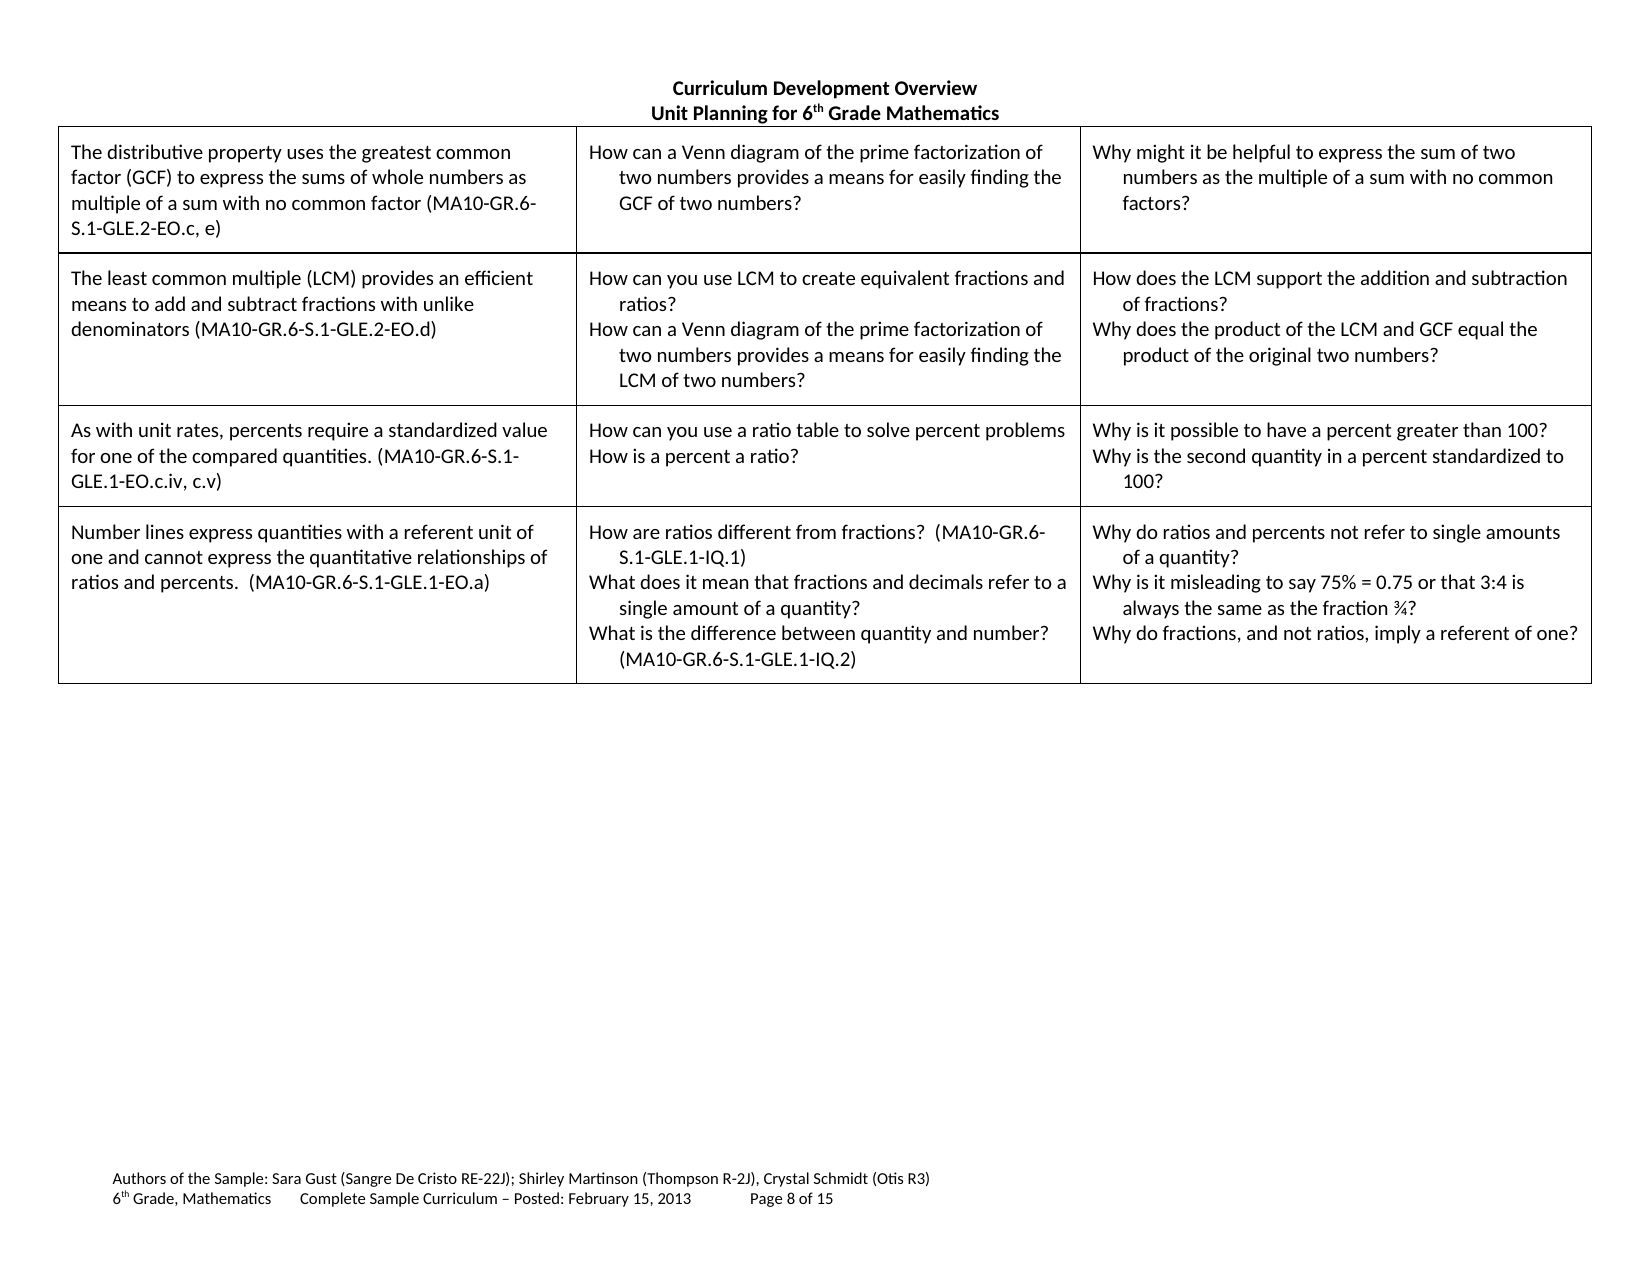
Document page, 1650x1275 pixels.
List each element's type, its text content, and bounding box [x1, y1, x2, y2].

table_cell How does the LCM support the addition and subtraction of fractions? Why does the product of the LCM and GCF equal the product of the original two numbers? [1081, 254, 1591, 404]
table_cell The distributive property uses the greatest common factor (GCF) to express the sums of whole numbers as multiple of a sum with no common factor (MA10-GR.6-S.1-GLE.2-EO.c, e) [59, 127, 576, 252]
table_cell Why is it possible to have a percent greater than 100? Why is the second quantity in a percent standardized to 100? [1081, 406, 1591, 506]
table_cell Why might it be helpful to express the sum of two numbers as the multiple of a sum with no common factors? [1081, 127, 1591, 252]
table_cell How can a Venn diagram of the prime factorization of two numbers provides a means for easily finding the GCF of two numbers? [577, 127, 1080, 252]
table_cell How can you use LCM to create equivalent fractions and ratios? How can a Venn diagram of the prime factorization of two numbers provides a means for easily finding the LCM of two numbers? [577, 254, 1080, 404]
table_cell The least common multiple (LCM) provides an efficient means to add and subtract fractions with unlike denominators (MA10-GR.6-S.1-GLE.2-EO.d) [59, 254, 576, 404]
table_cell Why do ratios and percents not refer to single amounts of a quantity? Why is it misleading to say 75% = 0.75 or that 3:4 is always the same as the fraction ¾? Why do fractions, and not ratios, imply a referent of one? [1081, 507, 1591, 683]
table_cell Number lines express quantities with a referent unit of one and cannot express the quantitative relationships of ratios and percents. (MA10-GR.6-S.1-GLE.1-EO.a) [59, 507, 576, 683]
table_cell How are ratios different from fractions? (MA10-GR.6-S.1-GLE.1-IQ.1) What does it mean that fractions and decimals refer to a single amount of a quantity? What is the difference between quantity and number? (MA10-GR.6-S.1-GLE.1-IQ.2) [577, 507, 1080, 683]
table_cell As with unit rates, percents require a standardized value for one of the compared quantities. (MA10-GR.6-S.1-GLE.1-EO.c.iv, c.v) [59, 406, 576, 506]
table_cell How can you use a ratio table to solve percent problems How is a percent a ratio? [577, 406, 1080, 506]
